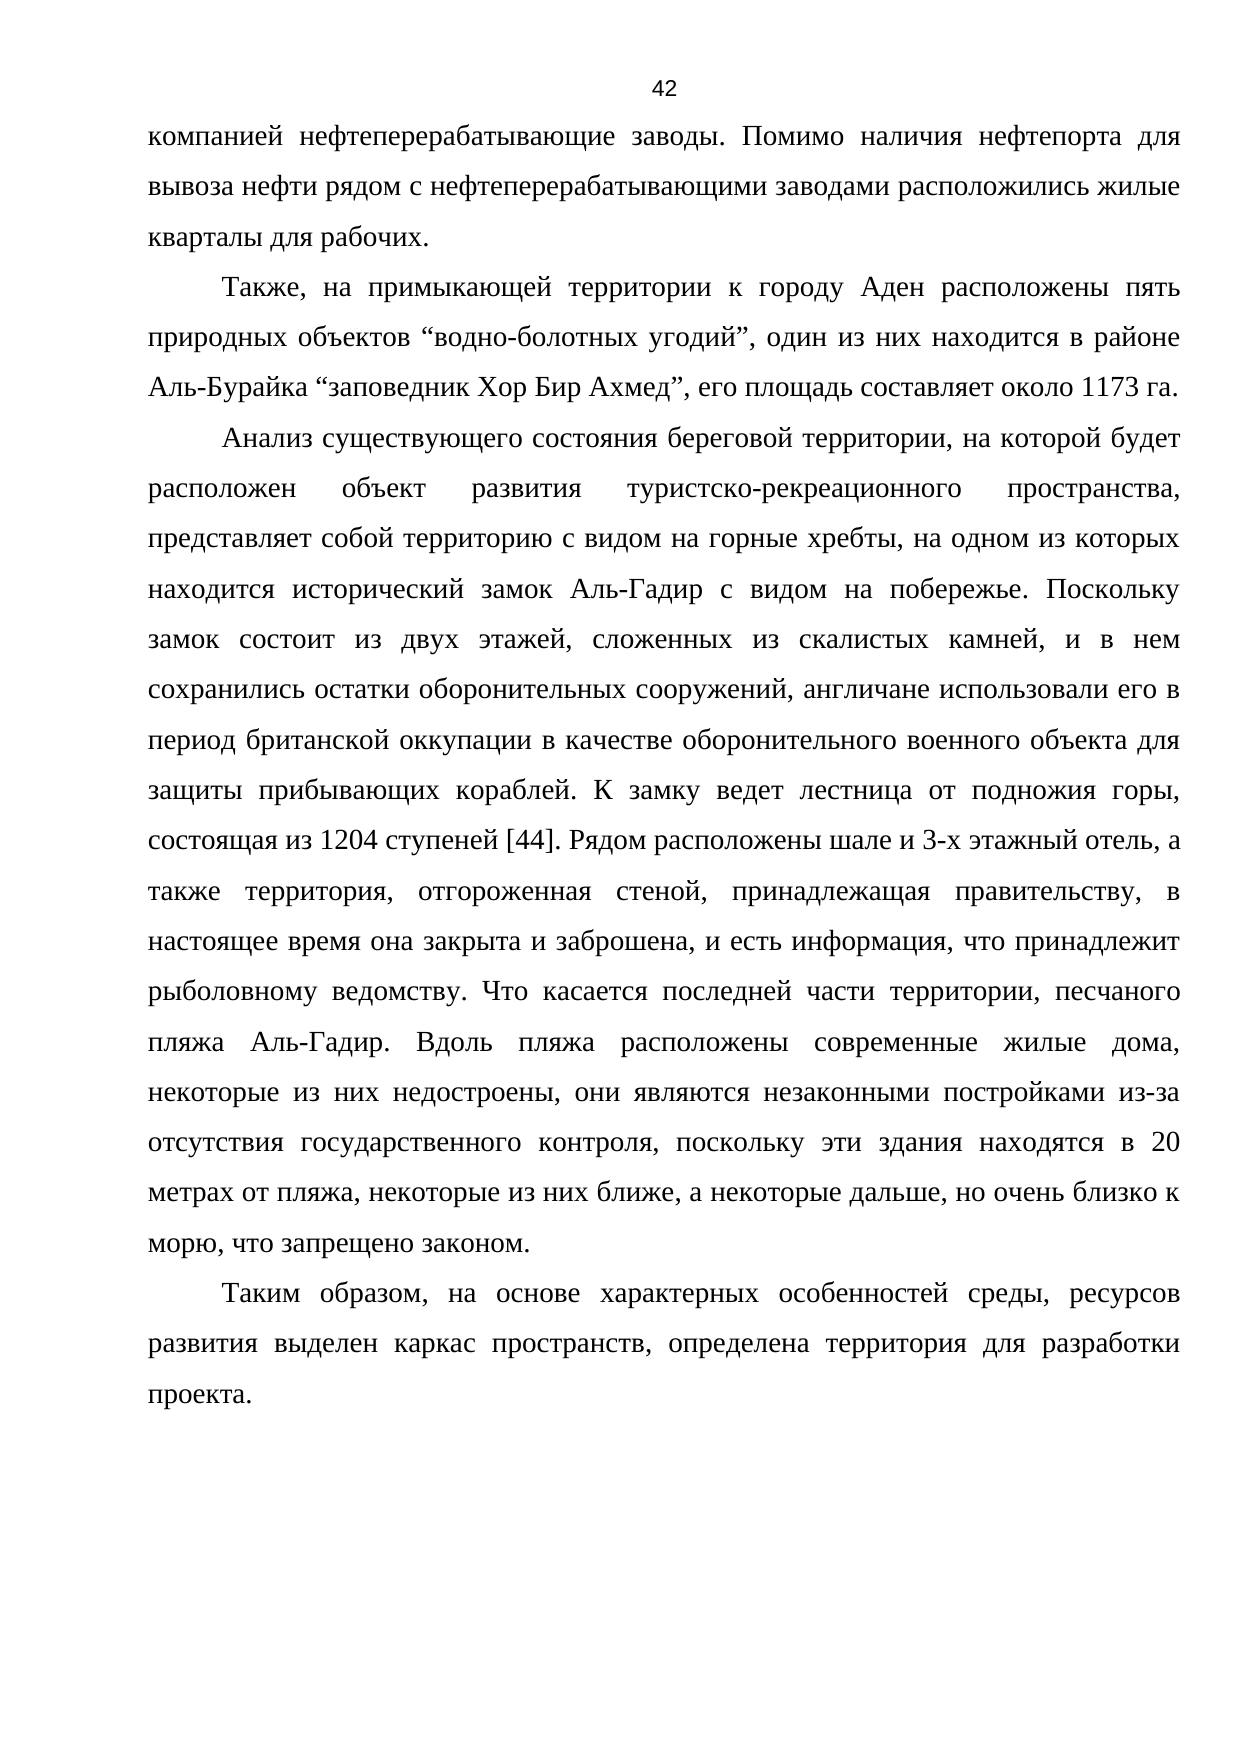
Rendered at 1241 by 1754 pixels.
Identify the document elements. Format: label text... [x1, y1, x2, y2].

text Также, на примыкающей территории к городу Аден расположены пять природных объектов “водно-болотных угодий”, один из них находится в районе Аль-Бурайка “заповедник Хор Бир Ахмед”, его площадь составляет около 1173 га. [148, 269, 1181, 403]
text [148, 118, 1181, 252]
text Анализ существующего состояния береговой территории, на которой будет расположен объект развития туристско-рекреационного пространства, представляет собой территорию с видом на горные хребты, на одном из которых находится исторический замок Аль-Гадир с видом на побережье. Поскольку замок состоит из двух этажей, сложенных из скалистых камней, и в нем сохранились остатки оборонительных сооружений, англичане использовали его в период британской оккупации в качестве оборонительного военного объекта для защиты прибывающих кораблей. К замку ведет лестница от подножия горы, состоящая из 1204 ступеней [44]. Рядом расположены шале и 3-х этажный отель, а также территория, отгороженная стеной, принадлежащая правительству, в настоящее время она закрыта и заброшена, и есть информация, что принадлежит рыболовному ведомству. Что касается последней части территории, песчаного пляжа Аль-Гадир. Вдоль пляжа расположены современные жилые дома, некоторые из них недостроены, они являются незаконными постройками из-за отсутствия государственного контроля, поскольку эти здания находятся в 20 метрах от пляжа, некоторые из них ближе, а некоторые дальше, но очень близко к морю, что запрещено законом. [148, 420, 1181, 1258]
text Таким образом, на основе характерных особенностей среды, ресурсов развития выделен каркас пространств, определена территория для разработки проекта. [148, 1275, 1181, 1409]
